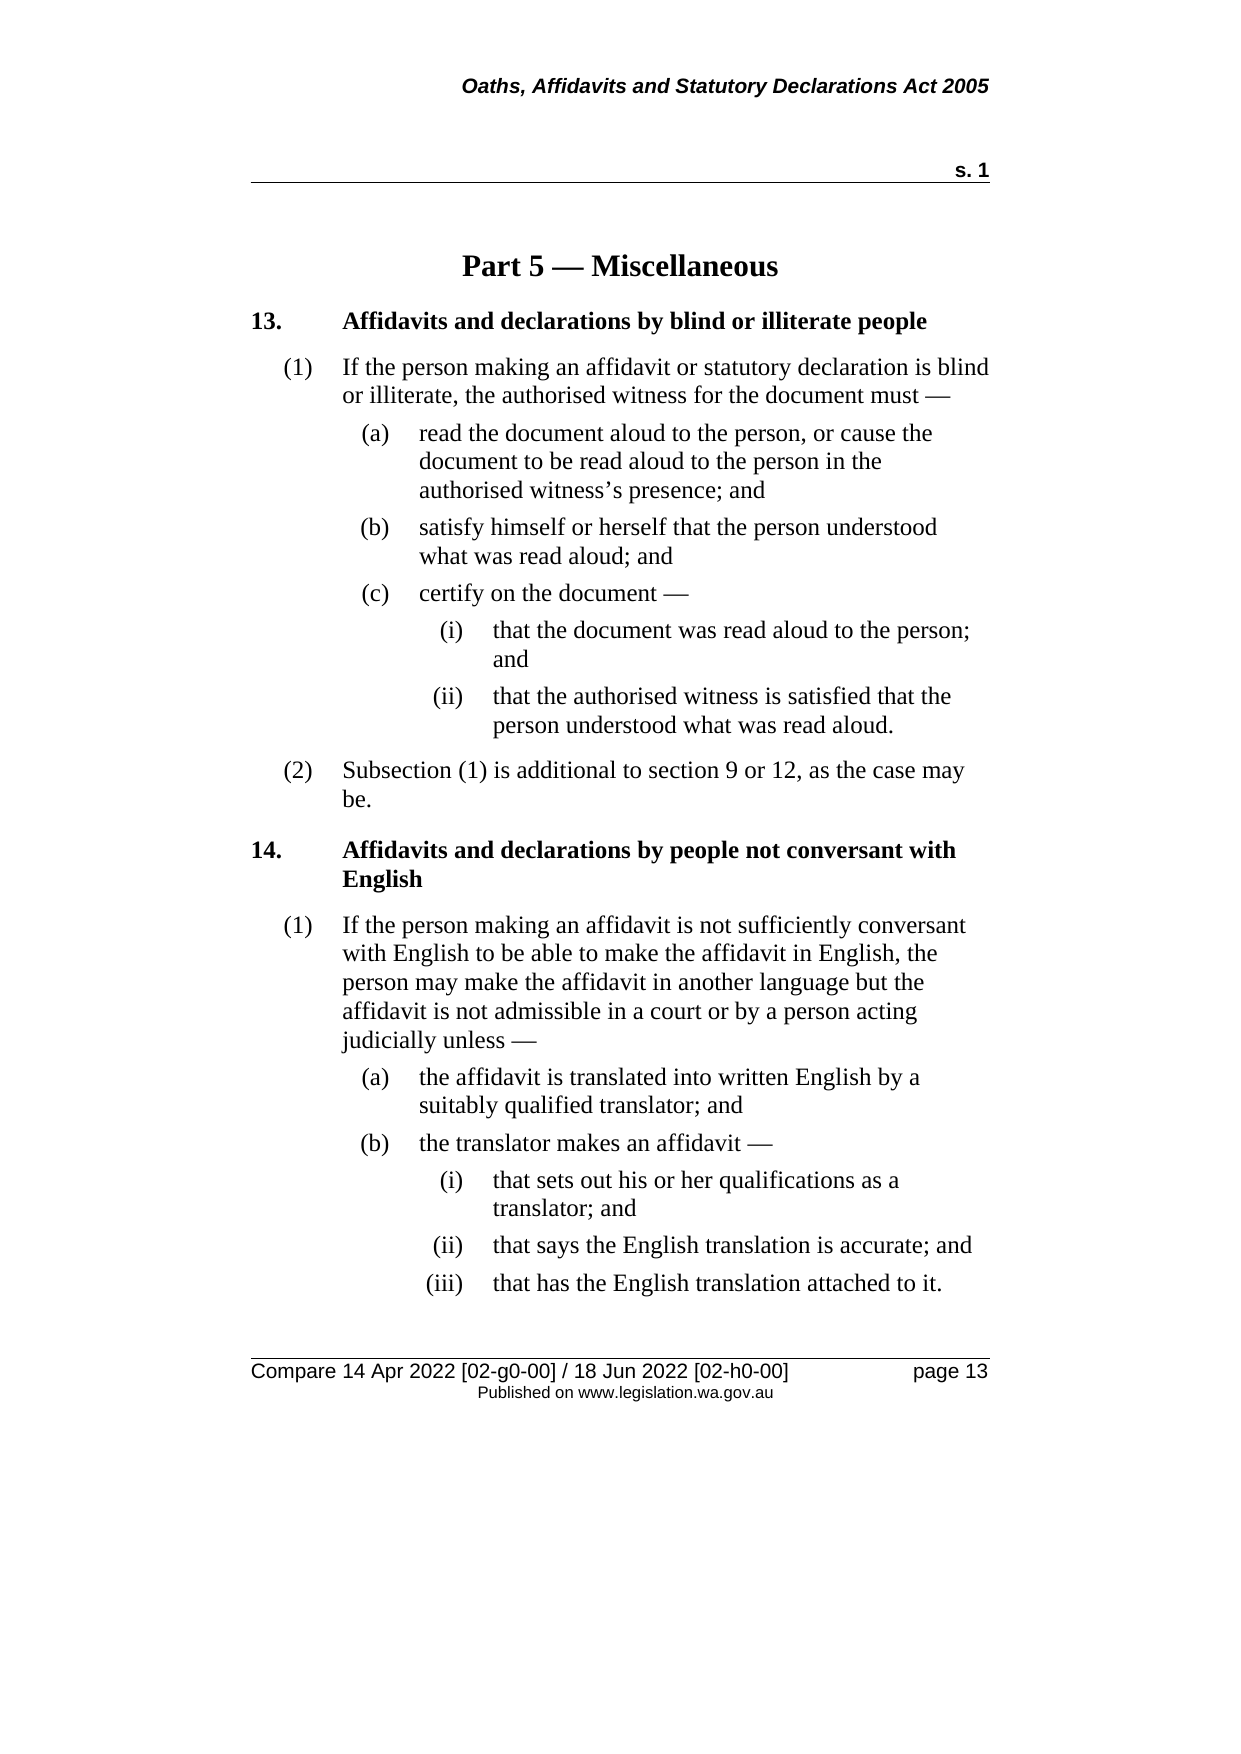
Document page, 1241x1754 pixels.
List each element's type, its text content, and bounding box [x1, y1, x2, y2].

text (b) the translator makes an affidavit — [251, 1128, 990, 1156]
text (1) If the person making an affidavit or statutory declaration is blind or illiterate, the authorised witness for the document must — [251, 352, 990, 409]
subtitle Part 5 — Miscellaneous [251, 247, 990, 283]
subtitle 13. Affidavits and declarations by blind or illiterate people [251, 306, 990, 335]
text (i) that sets out his or her qualifications as a translator; and [251, 1165, 990, 1222]
text (ii) that the authorised witness is satisfied that the person understood what was read aloud. [251, 681, 990, 738]
subtitle 14. Affidavits and declarations by people not conversant with English [251, 836, 990, 893]
text (a) the affidavit is translated into written English by a suitably qualified translator; and [251, 1062, 990, 1119]
text (b) satisfy himself or herself that the person understood what was read aloud; and [251, 512, 990, 570]
text (iii) that has the English translation attached to it. [251, 1268, 990, 1296]
text (c) certify on the document — [251, 578, 990, 607]
text (ii) that says the English translation is accurate; and [251, 1231, 990, 1259]
text (2) Subsection (1) is additional to section 9 or 12, as the case may be. [251, 755, 990, 813]
text (1) If the person making an affidavit is not sufficiently conversant with English to be able to make the affidavit in English, the person may make the affidavit in another language but the affidavit is not admissible in a court or by a person acting judicially unless — [251, 910, 990, 1053]
text (a) read the document aloud to the person, or cause the document to be read aloud to the person in the authorised witness’s presence; and [251, 418, 990, 504]
text (i) that the document was read aloud to the person; and [251, 615, 990, 673]
